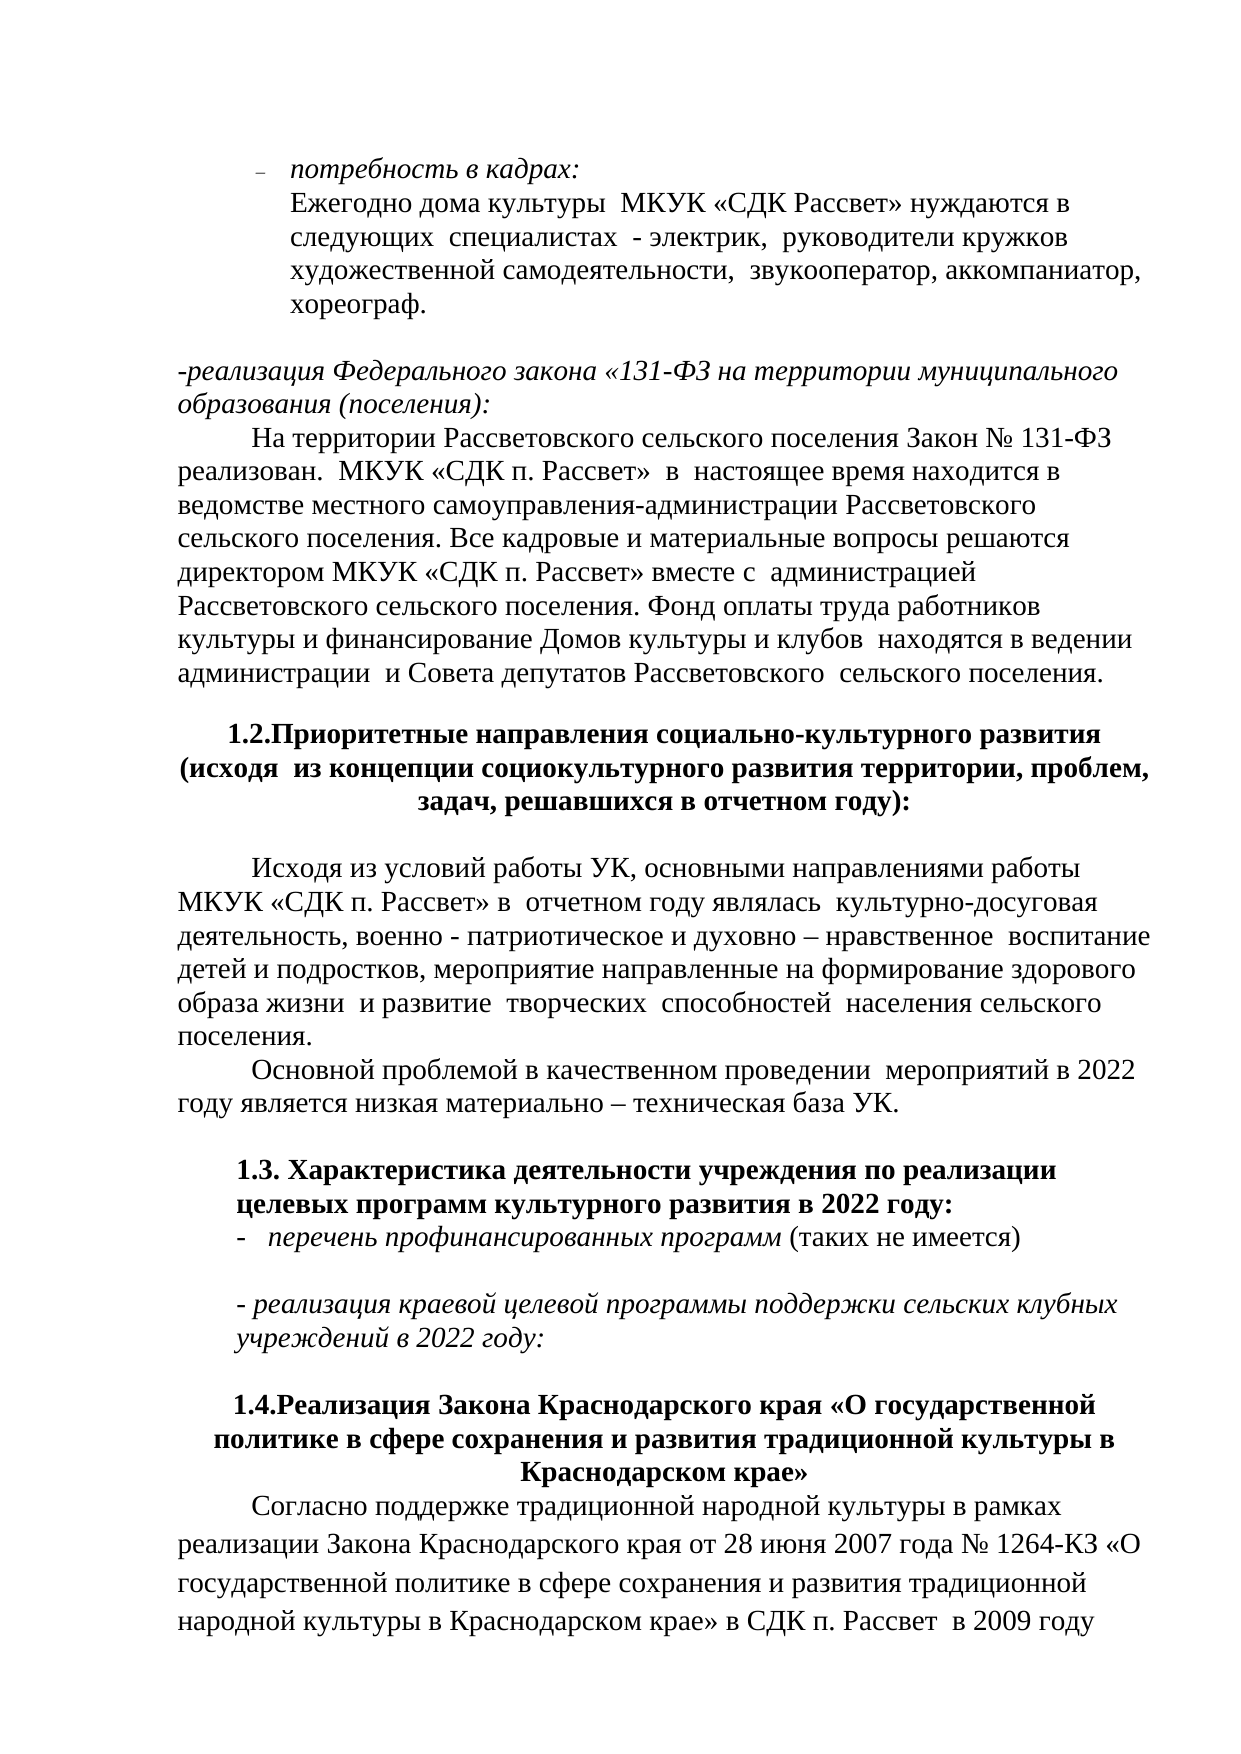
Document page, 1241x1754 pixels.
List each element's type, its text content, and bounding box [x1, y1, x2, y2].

text - перечень профинансированных программ (таких не имеется) [236, 1219, 1152, 1253]
list потребность в кадрах: [252, 152, 1152, 185]
text 1.3. Характеристика деятельности учреждения по реализации целевых программ культурного развития в 2022 году: [236, 1152, 1152, 1219]
text 1.2.Приоритетные направления социально-культурного развития (исходя из концепции социокультурного развития территории, проблем, задач, решавшихся в отчетном году): [177, 716, 1152, 817]
text Ежегодно дома культуры МКУК «СДК Рассвет» нуждаются в следующих специалистах - электрик, руководители кружков художественной самодеятельности, звукооператор, аккомпаниатор, хореограф. [290, 185, 1152, 319]
text -реализация Федерального закона «131-ФЗ на территории муниципального образования (поселения): [177, 353, 1152, 420]
text 1.4.Реализация Закона Краснодарского края «О государственной политике в сфере сохранения и развития традиционной культуры в Краснодарском крае» [177, 1387, 1152, 1488]
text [177, 1488, 1152, 1637]
text Исходя из условий работы УК, основными направлениями работы МКУК «СДК п. Рассвет» в отчетном году являлась культурно-досуговая деятельность, военно - патриотическое и духовно – нравственное воспитание детей и подростков, мероприятие направленные на формирование здорового образа жизни и развитие творческих способностей населения сельского поселения. [177, 851, 1152, 1052]
text Основной проблемой в качественном проведении мероприятий в 2022 году является низкая материально – техническая база УК. [177, 1052, 1152, 1119]
text - реализация краевой целевой программы поддержки сельских клубных учреждений в 2022 году: [236, 1287, 1152, 1354]
text На территории Рассветовского сельского поселения Закон № 131-ФЗ реализован. МКУК «СДК п. Рассвет» в настоящее время находится в ведомстве местного самоуправления-администрации Рассветовского сельского поселения. Все кадровые и материальные вопросы решаются директором МКУК «СДК п. Рассвет» вместе с администрацией Рассветовского сельского поселения. Фонд оплаты труда работников культуры и финансирование Домов культуры и клубов находятся в ведении администрации и Совета депутатов Рассветовского сельского поселения. [177, 420, 1152, 688]
